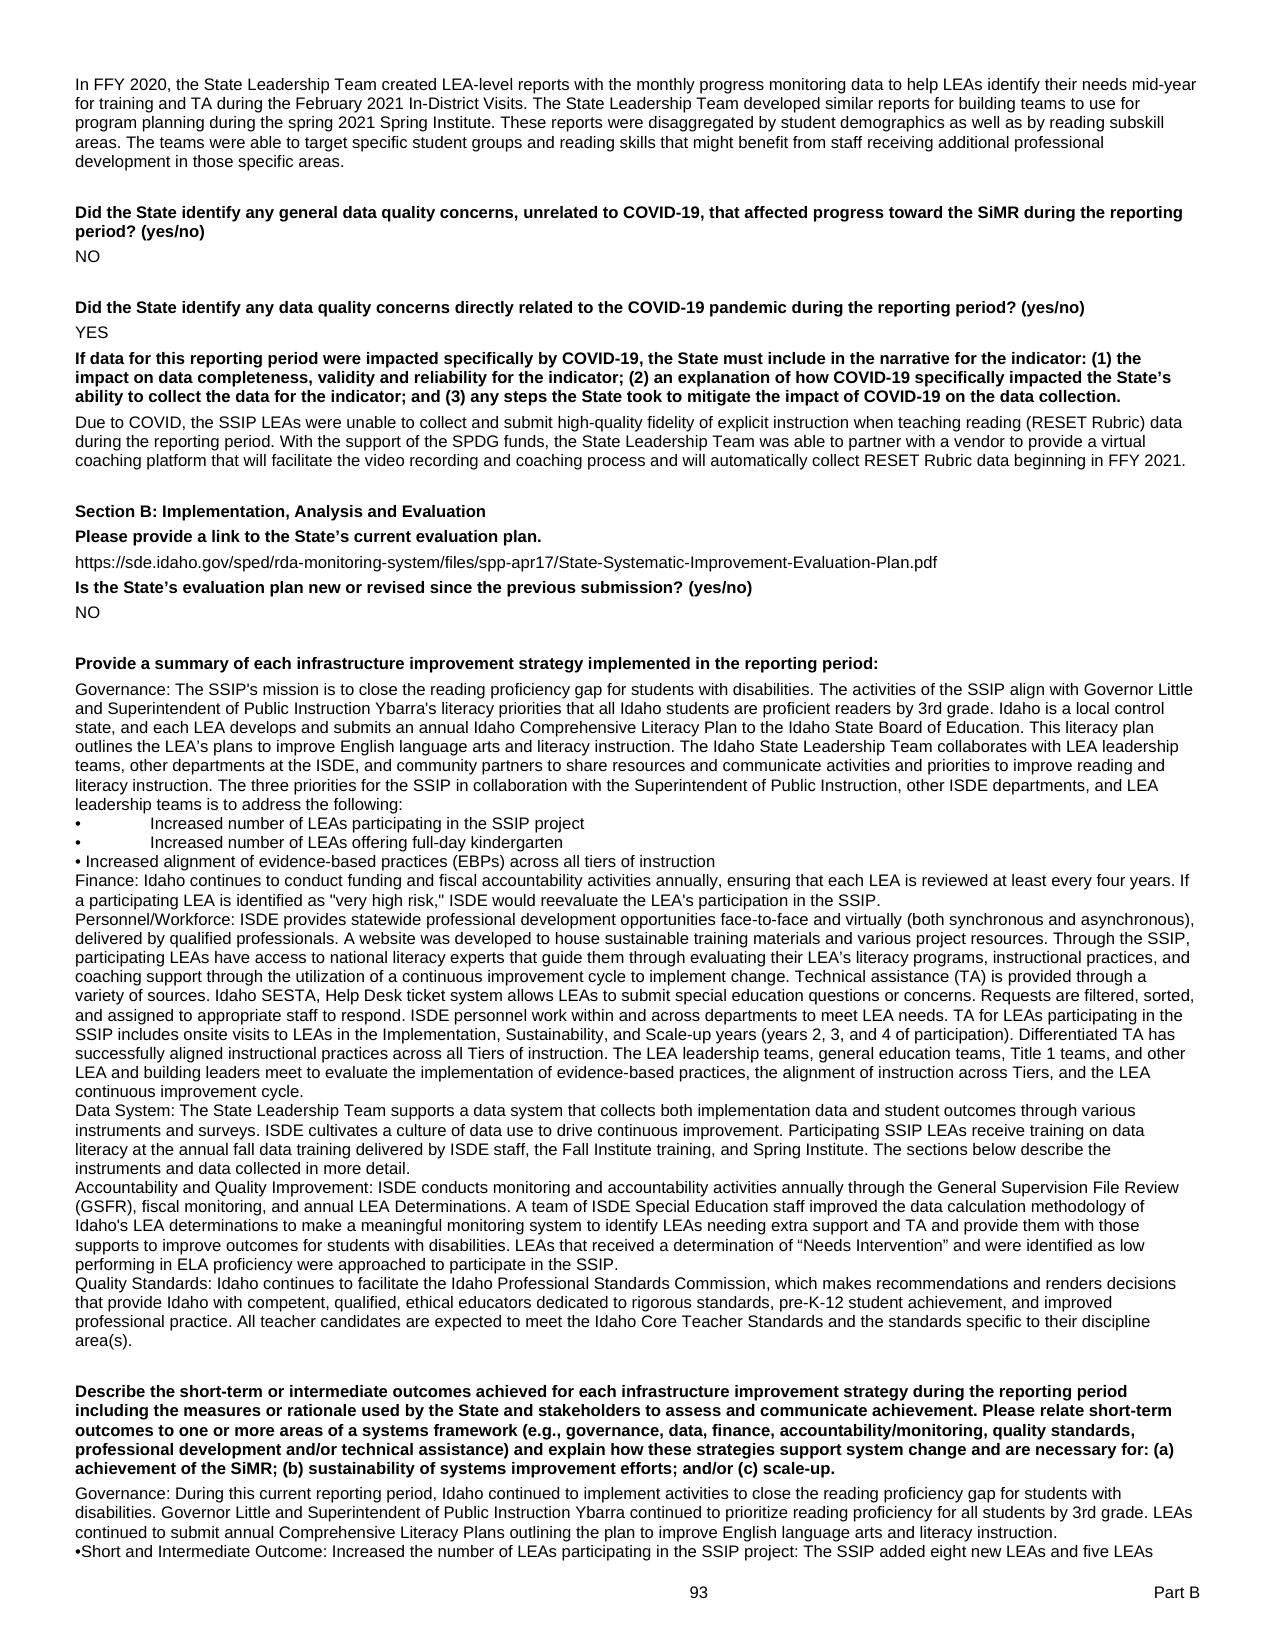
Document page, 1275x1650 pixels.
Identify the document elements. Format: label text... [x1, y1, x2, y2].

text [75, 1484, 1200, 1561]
text https://sde.idaho.gov/sped/rda-monitoring-system/files/spp-apr17/State-Systematic-Improvement-Evaluation-Plan.pdf [75, 552, 1200, 572]
text Did the State identify any data quality concerns directly related to the COVID-19 pandemic during the reporting period? (yes/no) [75, 298, 1200, 317]
text Please provide a link to the State’s current evaluation plan. [75, 527, 1200, 546]
text Provide a summary of each infrastructure improvement strategy implemented in the reporting period: [75, 654, 1200, 673]
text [75, 75, 1200, 171]
text NO [75, 603, 1200, 622]
text Due to COVID, the SSIP LEAs were unable to collect and submit high-quality fidelity of explicit instruction when teaching reading (RESET Rubric) data during the reporting period. With the support of the SPDG funds, the State Leadership Team was able to partner with a vendor to provide a virtual coaching platform that will facilitate the video recording and coaching process and will automatically collect RESET Rubric data beginning in FFY 2021. [75, 412, 1200, 470]
text Describe the short-term or intermediate outcomes achieved for each infrastructure improvement strategy during the reporting period including the measures or rationale used by the State and stakeholders to assess and communicate achievement. Please relate short-term outcomes to one or more areas of a systems framework (e.g., governance, data, finance, accountability/monitoring, quality standards, professional development and/or technical assistance) and explain how these strategies support system change and are necessary for: (a) achievement of the SiMR; (b) sustainability of systems improvement efforts; and/or (c) scale-up. [75, 1382, 1200, 1478]
text YES [75, 323, 1200, 342]
text Governance: The SSIP's mission is to close the reading proficiency gap for students with disabilities. The activities of the SSIP align with Governor Little and Superintendent of Public Instruction Ybarra's literacy priorities that all Idaho students are proficient readers by 3rd grade. Idaho is a local control state, and each LEA develops and submits an annual Idaho Comprehensive Literacy Plan to the Idaho State Board of Education. This literacy plan outlines the LEA’s plans to improve English language arts and literacy instruction. The Idaho State Leadership Team collaborates with LEA leadership teams, other departments at the ISDE, and community partners to share resources and communicate activities and priorities to improve reading and literacy instruction. The three priorities for the SSIP in collaboration with the Superintendent of Public Instruction, other ISDE departments, and LEA leadership teams is to address the following: • Increased number of LEAs participating in the SSIP project • Increased number of LEAs offering full-day kindergarten • Increased alignment of evidence-based practices (EBPs) across all tiers of instruction Finance: Idaho continues to conduct funding and fiscal accountability activities annually, ensuring that each LEA is reviewed at least every four years. If a participating LEA is identified as "very high risk," ISDE would reevaluate the LEA's participation in the SSIP. Personnel/Workforce: ISDE provides statewide professional development opportunities face-to-face and virtually (both synchronous and asynchronous), delivered by qualified professionals. A website was developed to house sustainable training materials and various project resources. Through the SSIP, participating LEAs have access to national literacy experts that guide them through evaluating their LEA’s literacy programs, instructional practices, and coaching support through the utilization of a continuous improvement cycle to implement change. Technical assistance (TA) is provided through a variety of sources. Idaho SESTA, Help Desk ticket system allows LEAs to submit special education questions or concerns. Requests are filtered, sorted, and assigned to appropriate staff to respond. ISDE personnel work within and across departments to meet LEA needs. TA for LEAs participating in the SSIP includes onsite visits to LEAs in the Implementation, Sustainability, and Scale-up years (years 2, 3, and 4 of participation). Differentiated TA has successfully aligned instructional practices across all Tiers of instruction. The LEA leadership teams, general education teams, Title 1 teams, and other LEA and building leaders meet to evaluate the implementation of evidence-based practices, the alignment of instruction across Tiers, and the LEA continuous improvement cycle. Data System: The State Leadership Team supports a data system that collects both implementation data and student outcomes through various instruments and surveys. ISDE cultivates a culture of data use to drive continuous improvement. Participating SSIP LEAs receive training on data literacy at the annual fall data training delivered by ISDE staff, the Fall Institute training, and Spring Institute. The sections below describe the instruments and data collected in more detail. Accountability and Quality Improvement: ISDE conducts monitoring and accountability activities annually through the General Supervision File Review (GSFR), fiscal monitoring, and annual LEA Determinations. A team of ISDE Special Education staff improved the data calculation methodology of Idaho's LEA determinations to make a meaningful monitoring system to identify LEAs needing extra support and TA and provide them with those supports to improve outcomes for students with disabilities. LEAs that received a determination of “Needs Intervention” and were identified as low performing in ELA proficiency were approached to participate in the SSIP. Quality Standards: Idaho continues to facilitate the Idaho Professional Standards Commission, which makes recommendations and renders decisions that provide Idaho with competent, qualified, ethical educators dedicated to rigorous standards, pre-K-12 student achievement, and improved professional practice. All teacher candidates are expected to meet the Idaho Core Teacher Standards and the standards specific to their discipline area(s). [75, 679, 1200, 1350]
text Did the State identify any general data quality concerns, unrelated to COVID-19, that affected progress toward the SiMR during the reporting period? (yes/no) [75, 202, 1200, 241]
text Is the State’s evaluation plan new or revised since the previous submission? (yes/no) [75, 578, 1200, 597]
text NO [75, 247, 1200, 266]
text If data for this reporting period were impacted specifically by COVID-19, the State must include in the narrative for the indicator: (1) the impact on data completeness, validity and reliability for the indicator; (2) an explanation of how COVID-19 specifically impacted the State’s ability to collect the data for the indicator; and (3) any steps the State took to mitigate the impact of COVID-19 on the data collection. [75, 349, 1200, 406]
text Section B: Implementation, Analysis and Evaluation [75, 502, 1200, 521]
